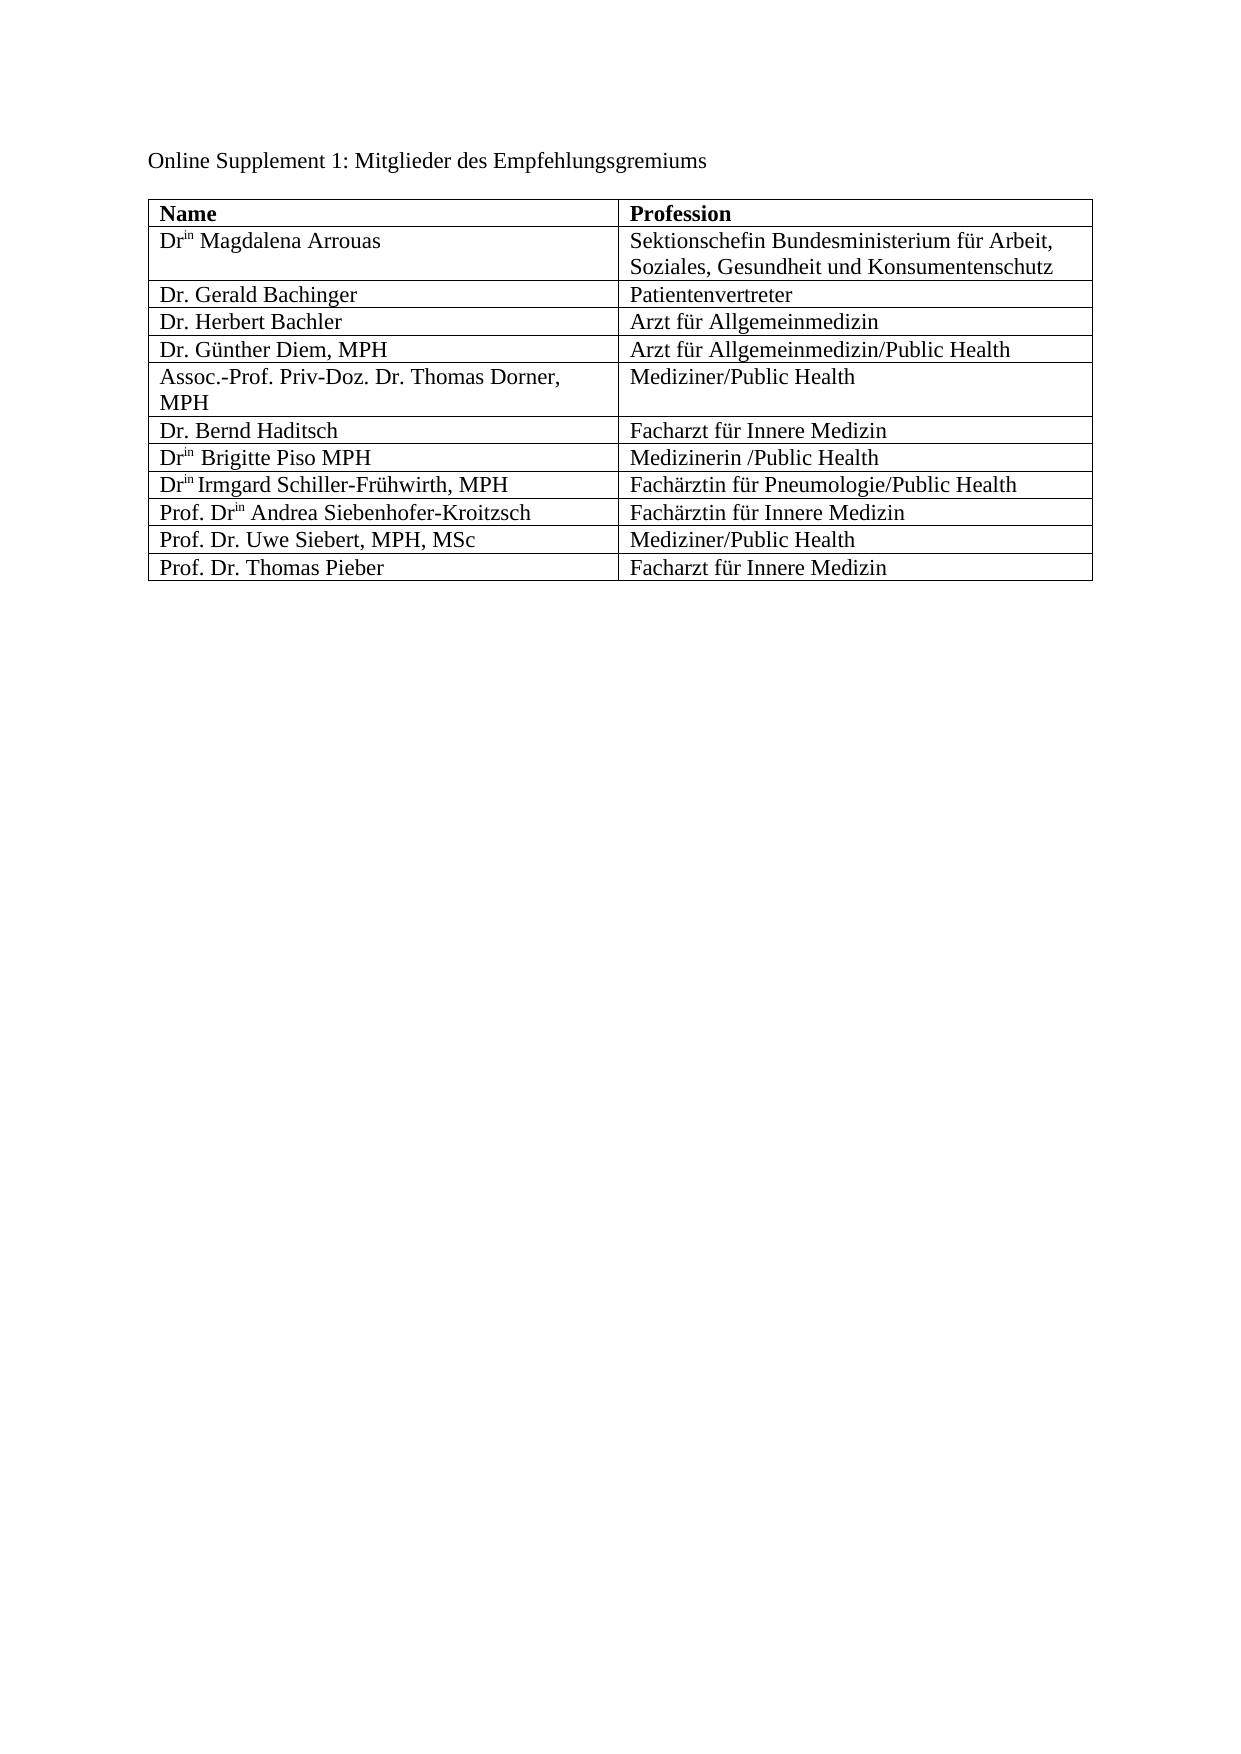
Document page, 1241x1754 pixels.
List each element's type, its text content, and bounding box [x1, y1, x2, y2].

table_cell Drin Irmgard Schiller-Frühwirth, MPH [149, 472, 618, 498]
table_cell Prof. Dr. Thomas Pieber [149, 554, 618, 580]
table_cell Fachärztin für Innere Medizin [619, 499, 1092, 525]
table_cell Arzt für Allgemeinmedizin/Public Health [619, 336, 1092, 362]
table_cell Fachärztin für Pneumologie/Public Health [619, 472, 1092, 498]
table_cell Prof. Drin Andrea Siebenhofer-Kroitzsch [149, 499, 618, 525]
table_cell Assoc.-Prof. Priv-Doz. Dr. Thomas Dorner, MPH [149, 363, 618, 416]
table_cell Mediziner/Public Health [619, 363, 1092, 416]
table_header Profession [619, 200, 1092, 226]
table_cell Drin Magdalena Arrouas [149, 227, 618, 280]
text Online Supplement 1: Mitglieder des Empfehlungsgremiums [148, 148, 1093, 174]
table_cell Patientenvertreter [619, 281, 1092, 307]
table_cell Sektionschefin Bundesministerium für Arbeit, Soziales, Gesundheit und Konsumentenschutz [619, 227, 1092, 280]
table_cell Arzt für Allgemeinmedizin [619, 308, 1092, 334]
table_cell Drin Brigitte Piso MPH [149, 444, 618, 471]
table_cell Dr. Günther Diem, MPH [149, 336, 618, 362]
table_cell Medizinerin /Public Health [619, 444, 1092, 471]
table_cell Dr. Gerald Bachinger [149, 281, 618, 307]
table_cell Prof. Dr. Uwe Siebert, MPH, MSc [149, 526, 618, 553]
table_header Name [149, 200, 618, 226]
table_cell Facharzt für Innere Medizin [619, 417, 1092, 443]
table_cell Dr. Herbert Bachler [149, 308, 618, 334]
table_cell Mediziner/Public Health [619, 526, 1092, 553]
table_cell Dr. Bernd Haditsch [149, 417, 618, 443]
table_cell Facharzt für Innere Medizin [619, 554, 1092, 580]
